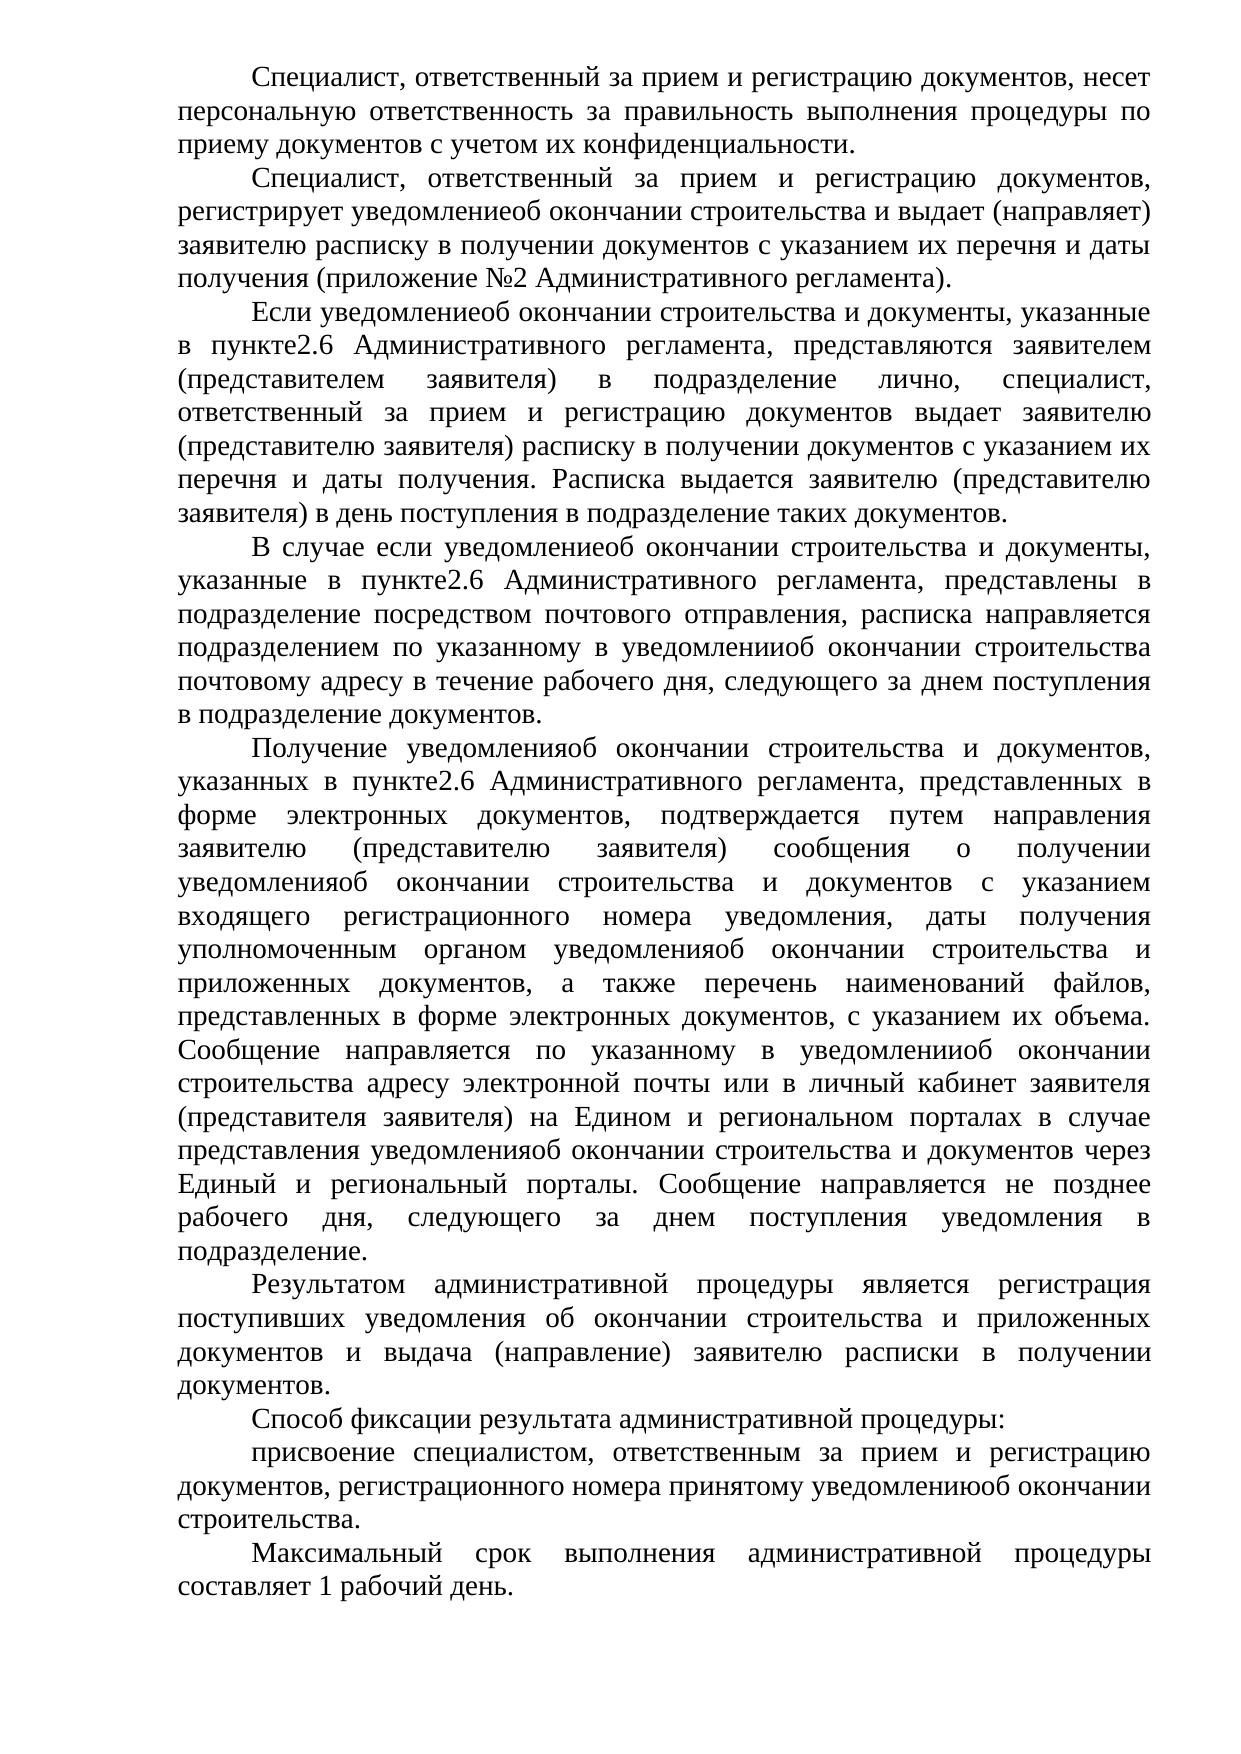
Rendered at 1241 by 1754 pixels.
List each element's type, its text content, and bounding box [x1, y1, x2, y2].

text Если уведомлениеоб окончании строительства и документы, указанные в пункте2.6 Административного регламента, представляются заявителем (представителем заявителя) в подразделение лично, специалист, ответственный за прием и регистрацию документов выдает заявителю (представителю заявителя) расписку в получении документов с указанием их перечня и даты получения. Расписка выдается заявителю (представителю заявителя) в день поступления в подразделение таких документов. [177, 294, 1152, 529]
text Специалист, ответственный за прием и регистрацию документов, несет персональную ответственность за правильность выполнения процедуры по приему документов с учетом их конфиденциальности. [177, 59, 1152, 160]
text Максимальный срок выполнения административной процедуры составляет 1 рабочий день. [177, 1535, 1152, 1602]
text Специалист, ответственный за прием и регистрацию документов, регистрирует уведомлениеоб окончании строительства и выдает (направляет) заявителю расписку в получении документов с указанием их перечня и даты получения (приложение №2 Административного регламента). [177, 160, 1152, 294]
text присвоение специалистом, ответственным за прием и регистрацию документов, регистрационного номера принятому уведомлениюоб окончании строительства. [177, 1434, 1152, 1535]
text Результатом административной процедуры является регистрация поступивших уведомления об окончании строительства и приложенных документов и выдача (направление) заявителю расписки в получении документов. [177, 1267, 1152, 1401]
text Способ фиксации результата административной процедуры: [177, 1401, 1152, 1434]
text В случае если уведомлениеоб окончании строительства и документы, указанные в пункте2.6 Административного регламента, представлены в подразделение посредством почтового отправления, расписка направляется подразделением по указанному в уведомленииоб окончании строительства почтовому адресу в течение рабочего дня, следующего за днем поступления в подразделение документов. [177, 529, 1152, 730]
text Получение уведомленияоб окончании строительства и документов, указанных в пункте2.6 Административного регламента, представленных в форме электронных документов, подтверждается путем направления заявителю (представителю заявителя) сообщения о получении уведомленияоб окончании строительства и документов с указанием входящего регистрационного номера уведомления, даты получения уполномоченным органом уведомленияоб окончании строительства и приложенных документов, а также перечень наименований файлов, представленных в форме электронных документов, с указанием их объема. Сообщение направляется по указанному в уведомленииоб окончании строительства адресу электронной почты или в личный кабинет заявителя (представителя заявителя) на Едином и региональном порталах в случае представления уведомленияоб окончании строительства и документов через Единый и региональный порталы. Сообщение направляется не позднее рабочего дня, следующего за днем поступления уведомления в подразделение. [177, 730, 1152, 1267]
